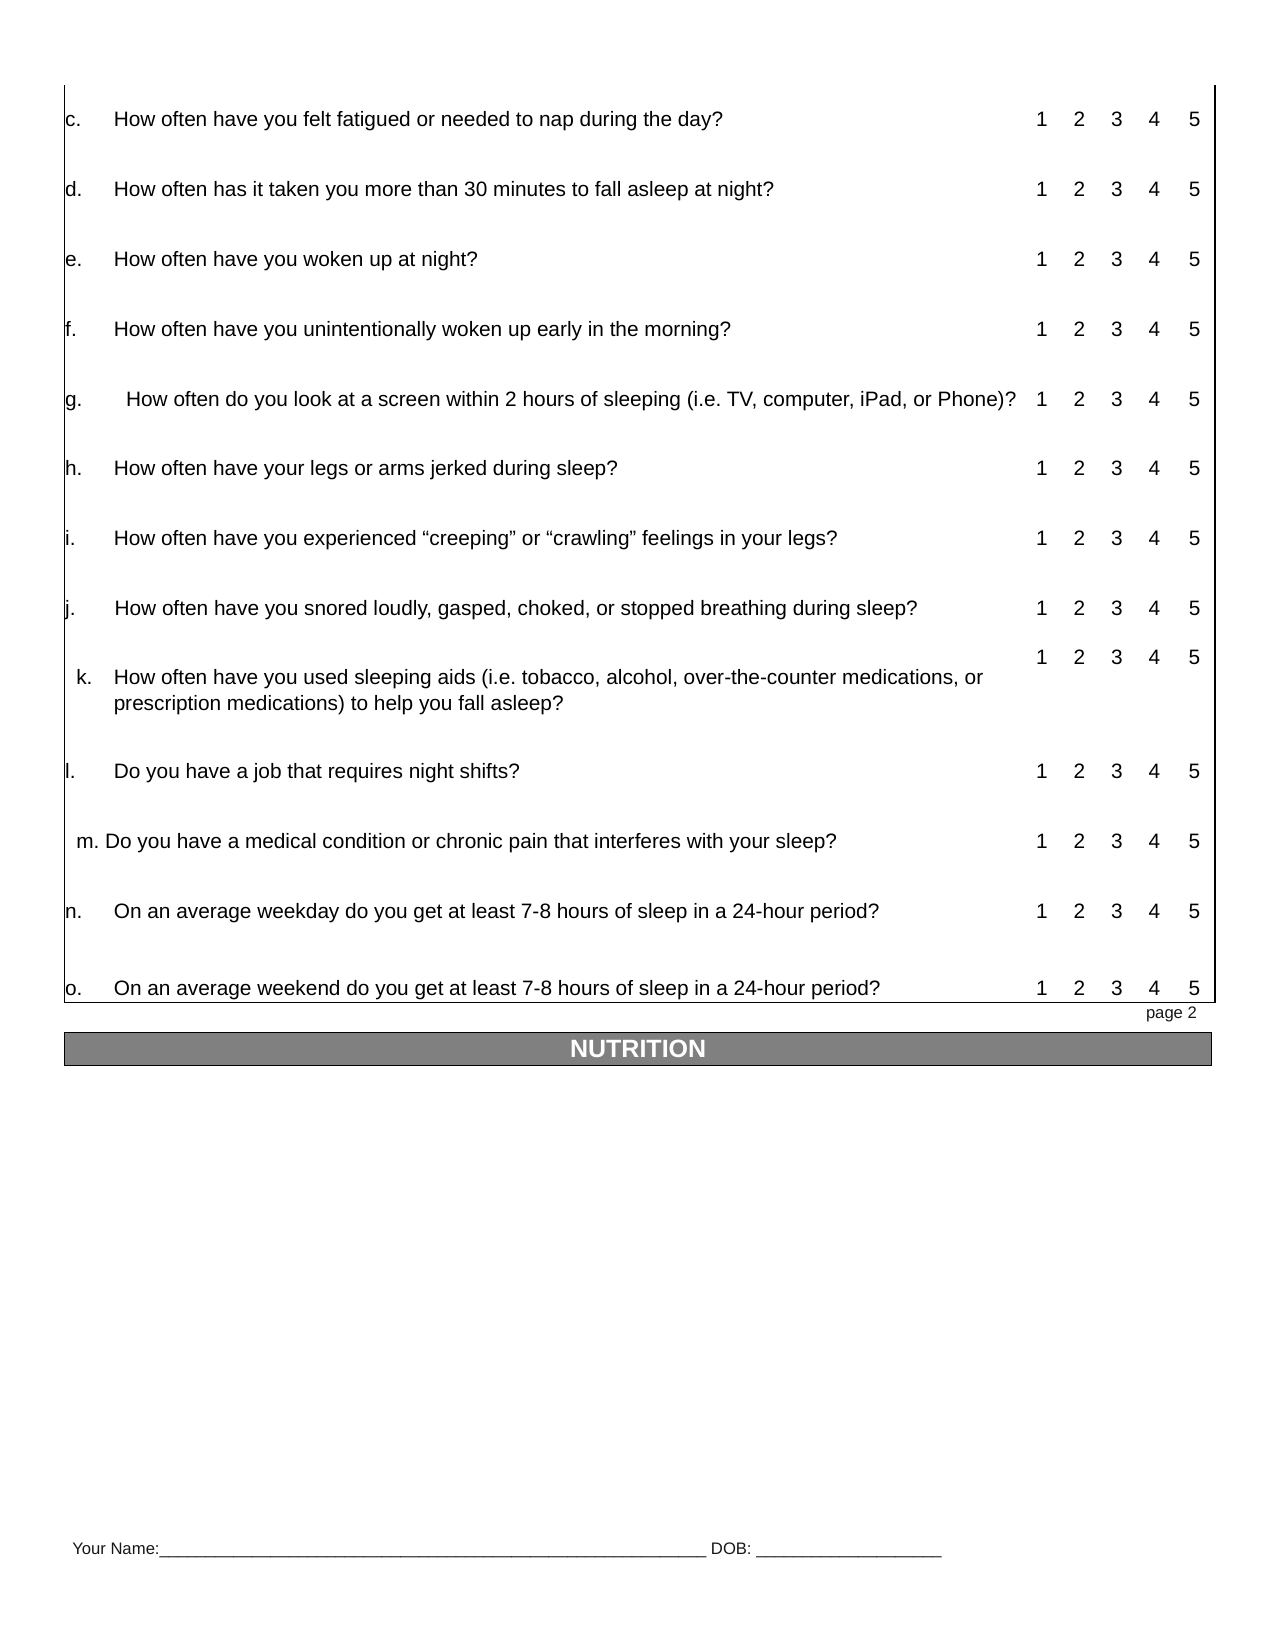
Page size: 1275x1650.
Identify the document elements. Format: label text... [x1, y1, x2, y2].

table_cell 1 [1032, 225, 1069, 294]
table_cell 2 [1070, 504, 1107, 574]
table_cell 5 [1185, 225, 1214, 294]
table_cell 4 [1145, 644, 1185, 737]
table_cell 3 [1107, 504, 1144, 574]
table_cell e. How often have you woken up at night? [65, 225, 1032, 294]
table_cell 1 [1032, 807, 1069, 877]
table_cell n. On an average weekday do you get at least 7-8 hours of sleep in a 24-hour period? [65, 877, 1032, 947]
table_cell 1 [1032, 737, 1069, 807]
table_cell 3 [1107, 225, 1144, 294]
table_cell 3 [1107, 737, 1144, 807]
table_header NUTRITION [65, 1033, 1211, 1065]
table_cell 3 [1107, 364, 1144, 434]
table_cell 1 [1032, 155, 1069, 225]
table_cell 4 [1145, 877, 1185, 947]
table_cell 1 [1032, 434, 1069, 504]
table_cell 4 [1145, 504, 1185, 574]
table_cell k. How often have you used sleeping aids (i.e. tobacco, alcohol, over-the-counter medications, or prescription medications) to help you fall asleep? [65, 644, 1032, 737]
table_cell 1 [1032, 574, 1069, 643]
table_cell 2 [1070, 947, 1107, 1002]
table_cell 3 [1107, 644, 1144, 737]
table_cell 1 [1032, 295, 1069, 364]
table_cell 4 [1145, 434, 1185, 504]
table_cell 4 [1145, 737, 1185, 807]
table_cell 2 [1070, 364, 1107, 434]
table_cell 4 [1145, 155, 1185, 225]
table_cell f. How often have you unintentionally woken up early in the morning? [65, 295, 1032, 364]
table_cell 3 [1107, 807, 1144, 877]
table_cell 4 [1145, 85, 1185, 155]
table_cell 3 [1107, 85, 1144, 155]
table_cell g. How often do you look at a screen within 2 hours of sleeping (i.e. TV, computer, iPad, or Phone)? [65, 364, 1032, 434]
table_cell 5 [1185, 644, 1214, 737]
table_cell 5 [1185, 295, 1214, 364]
table_cell 2 [1070, 295, 1107, 364]
table_cell 5 [1185, 807, 1214, 877]
table_cell 5 [1185, 877, 1214, 947]
table_cell 3 [1107, 947, 1144, 1002]
table_cell 1 [1032, 877, 1069, 947]
text page 2 [1146, 1003, 1197, 1022]
table_cell 5 [1185, 947, 1214, 1002]
table_cell 4 [1145, 947, 1185, 1002]
table_cell 5 [1185, 155, 1214, 225]
table_cell h. How often have your legs or arms jerked during sleep? [65, 434, 1032, 504]
table_cell 2 [1070, 225, 1107, 294]
table_cell i. How often have you experienced “creeping” or “crawling” feelings in your legs? [65, 504, 1032, 574]
table_cell 2 [1070, 155, 1107, 225]
table_cell m. Do you have a medical condition or chronic pain that interferes with your sleep? [65, 807, 1032, 877]
table_cell 3 [1107, 155, 1144, 225]
table_cell o. On an average weekend do you get at least 7-8 hours of sleep in a 24-hour period? [65, 947, 1032, 1002]
table_cell 5 [1185, 364, 1214, 434]
table_cell 5 [1185, 434, 1214, 504]
table_cell 4 [1145, 807, 1185, 877]
table_cell 1 [1032, 947, 1069, 1002]
table_cell 4 [1145, 574, 1185, 643]
table_cell 2 [1070, 85, 1107, 155]
table_cell 4 [1145, 364, 1185, 434]
table_cell 1 [1032, 504, 1069, 574]
table_cell 3 [1107, 877, 1144, 947]
table_cell 5 [1185, 504, 1214, 574]
table_cell 2 [1070, 434, 1107, 504]
table_cell 2 [1070, 737, 1107, 807]
table_cell 4 [1145, 225, 1185, 294]
table_cell 4 [1145, 295, 1185, 364]
table_cell 1 [1032, 644, 1069, 737]
table_cell 5 [1185, 85, 1214, 155]
table_cell d. How often has it taken you more than 30 minutes to fall asleep at night? [65, 155, 1032, 225]
table_cell 1 [1032, 364, 1069, 434]
table_cell 3 [1107, 574, 1144, 643]
table_cell 2 [1070, 807, 1107, 877]
table_cell c. How often have you felt fatigued or needed to nap during the day? [65, 85, 1032, 155]
table_cell 5 [1185, 737, 1214, 807]
table_cell 3 [1107, 434, 1144, 504]
table_cell 2 [1070, 877, 1107, 947]
table_cell 5 [1185, 574, 1214, 643]
table_cell 3 [1107, 295, 1144, 364]
table_cell 2 [1070, 574, 1107, 643]
table_cell j. How often have you snored loudly, gasped, choked, or stopped breathing during sleep? [65, 574, 1032, 643]
table_cell l. Do you have a job that requires night shifts? [65, 737, 1032, 807]
table_cell 2 [1070, 644, 1107, 737]
table_cell 1 [1032, 85, 1069, 155]
